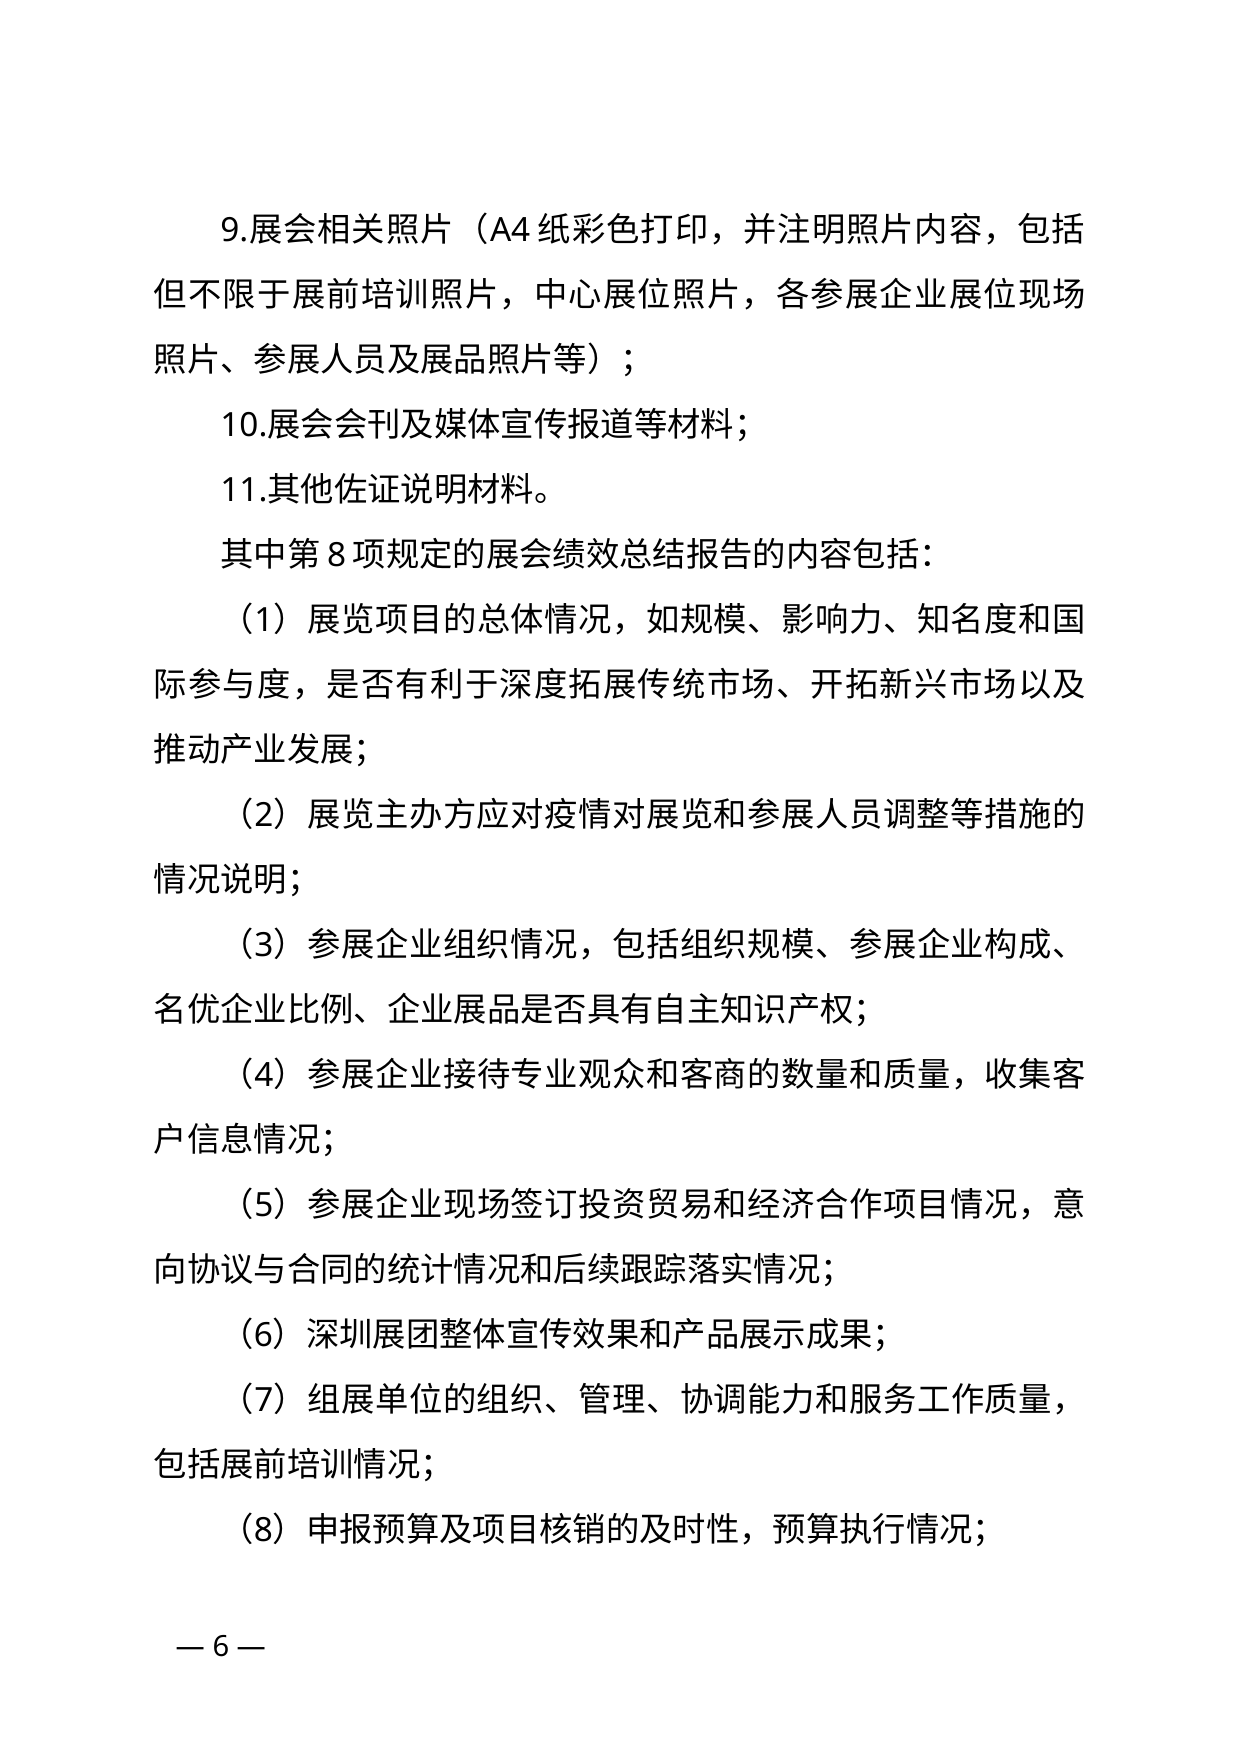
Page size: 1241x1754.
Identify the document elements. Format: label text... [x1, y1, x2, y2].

text （5）参展企业现场签订投资贸易和经济合作项目情况，意向协议与合同的统计情况和后续跟踪落实情况； [153, 1169, 1087, 1299]
text 11.其他佐证说明材料。 [153, 454, 1087, 519]
text 9.展会相关照片（A4纸彩色打印，并注明照片内容，包括但不限于展前培训照片，中心展位照片，各参展企业展位现场照片、参展人员及展品照片等）； [153, 194, 1087, 389]
text （2）展览主办方应对疫情对展览和参展人员调整等措施的情况说明； [153, 779, 1087, 909]
text （8）申报预算及项目核销的及时性，预算执行情况； [153, 1494, 1087, 1559]
text （6）深圳展团整体宣传效果和产品展示成果； [153, 1299, 1087, 1364]
text （7）组展单位的组织、管理、协调能力和服务工作质量，包括展前培训情况； [153, 1364, 1087, 1494]
text （3）参展企业组织情况，包括组织规模、参展企业构成、名优企业比例、企业展品是否具有自主知识产权； [153, 909, 1087, 1039]
text （4）参展企业接待专业观众和客商的数量和质量，收集客户信息情况； [153, 1039, 1087, 1169]
text 10.展会会刊及媒体宣传报道等材料； [153, 389, 1087, 454]
text （1）展览项目的总体情况，如规模、影响力、知名度和国际参与度，是否有利于深度拓展传统市场、开拓新兴市场以及推动产业发展； [153, 584, 1087, 779]
text 其中第8项规定的展会绩效总结报告的内容包括： [153, 519, 1087, 584]
